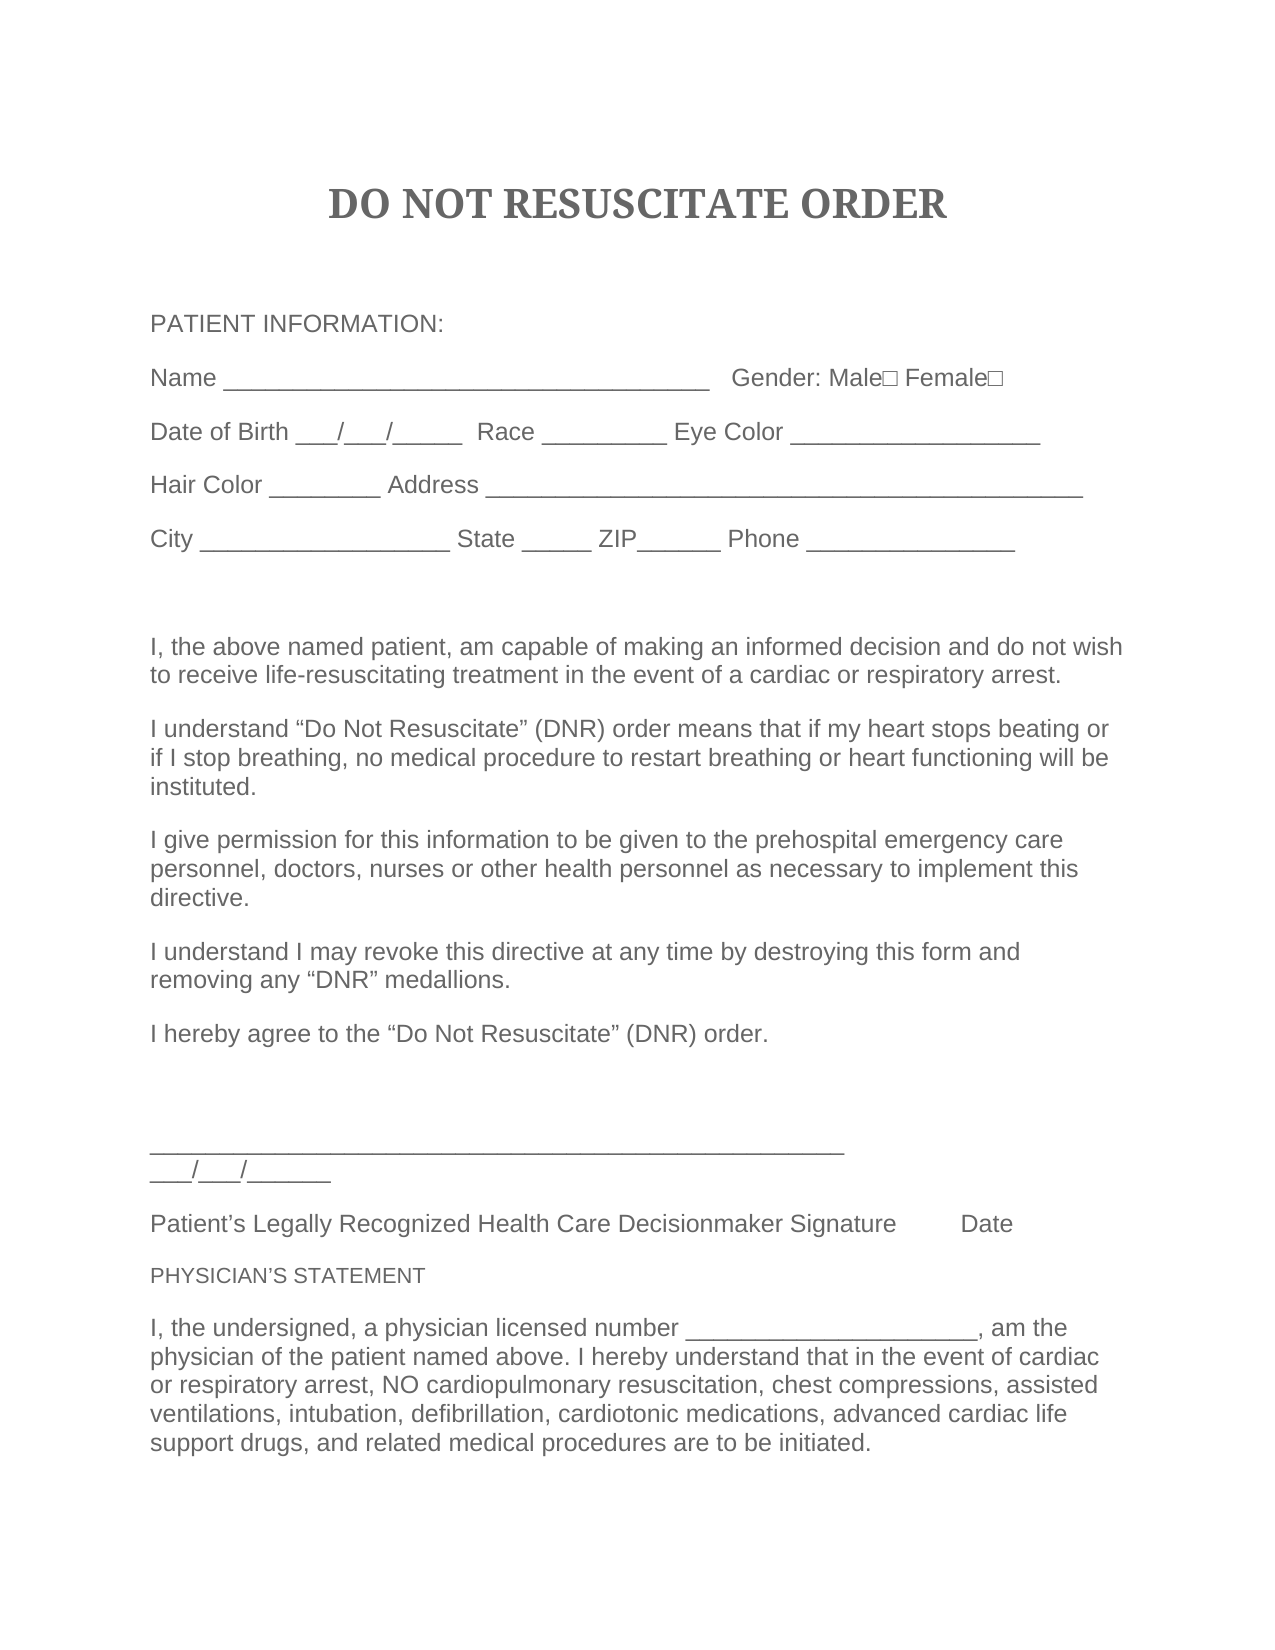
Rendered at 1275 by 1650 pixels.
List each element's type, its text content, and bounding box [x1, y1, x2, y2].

text Name ___________________________________ Gender: Male□ Female□ [150, 363, 1125, 392]
text I understand “Do Not Resuscitate” (DNR) order means that if my heart stops beating or if I stop breathing, no medical procedure to restart breathing or heart functioning will be instituted. [150, 714, 1125, 800]
text I give permission for this information to be given to the prehospital emergency care personnel, doctors, nurses or other health personnel as necessary to implement this directive. [150, 825, 1125, 912]
text Date of Birth ___/___/_____ Race _________ Eye Color __________________ [150, 417, 1125, 445]
text PHYSICIAN’S STATEMENT [150, 1263, 1125, 1288]
text I understand I may revoke this directive at any time by destroying this form and removing any “DNR” medallions. [150, 937, 1125, 994]
text DO NOT RESUSCITATE ORDER [150, 175, 1125, 230]
text PATIENT INFORMATION: [150, 309, 1125, 338]
text I, the undersigned, a physician licensed number _____________________, am the physician of the patient named above. I hereby understand that in the event of cardiac or respiratory arrest, NO cardiopulmonary resuscitation, chest compressions, assisted ventilations, intubation, defibrillation, cardiotonic medications, advanced cardiac life support drugs, and related medical procedures are to be initiated. [150, 1313, 1125, 1457]
text I, the above named patient, am capable of making an informed decision and do not wish to receive life-resuscitating treatment in the event of a cardiac or respiratory arrest. [150, 632, 1125, 689]
text I hereby agree to the “Do Not Resuscitate” (DNR) order. [150, 1019, 1125, 1048]
text Hair Color ________ Address ___________________________________________ [150, 470, 1125, 499]
text City __________________ State _____ ZIP______ Phone _______________ [150, 524, 1125, 553]
text __________________________________________________ ___/___/______ [150, 1127, 1125, 1184]
text Patient’s Legally Recognized Health Care Decisionmaker Signature Date [150, 1209, 1125, 1238]
